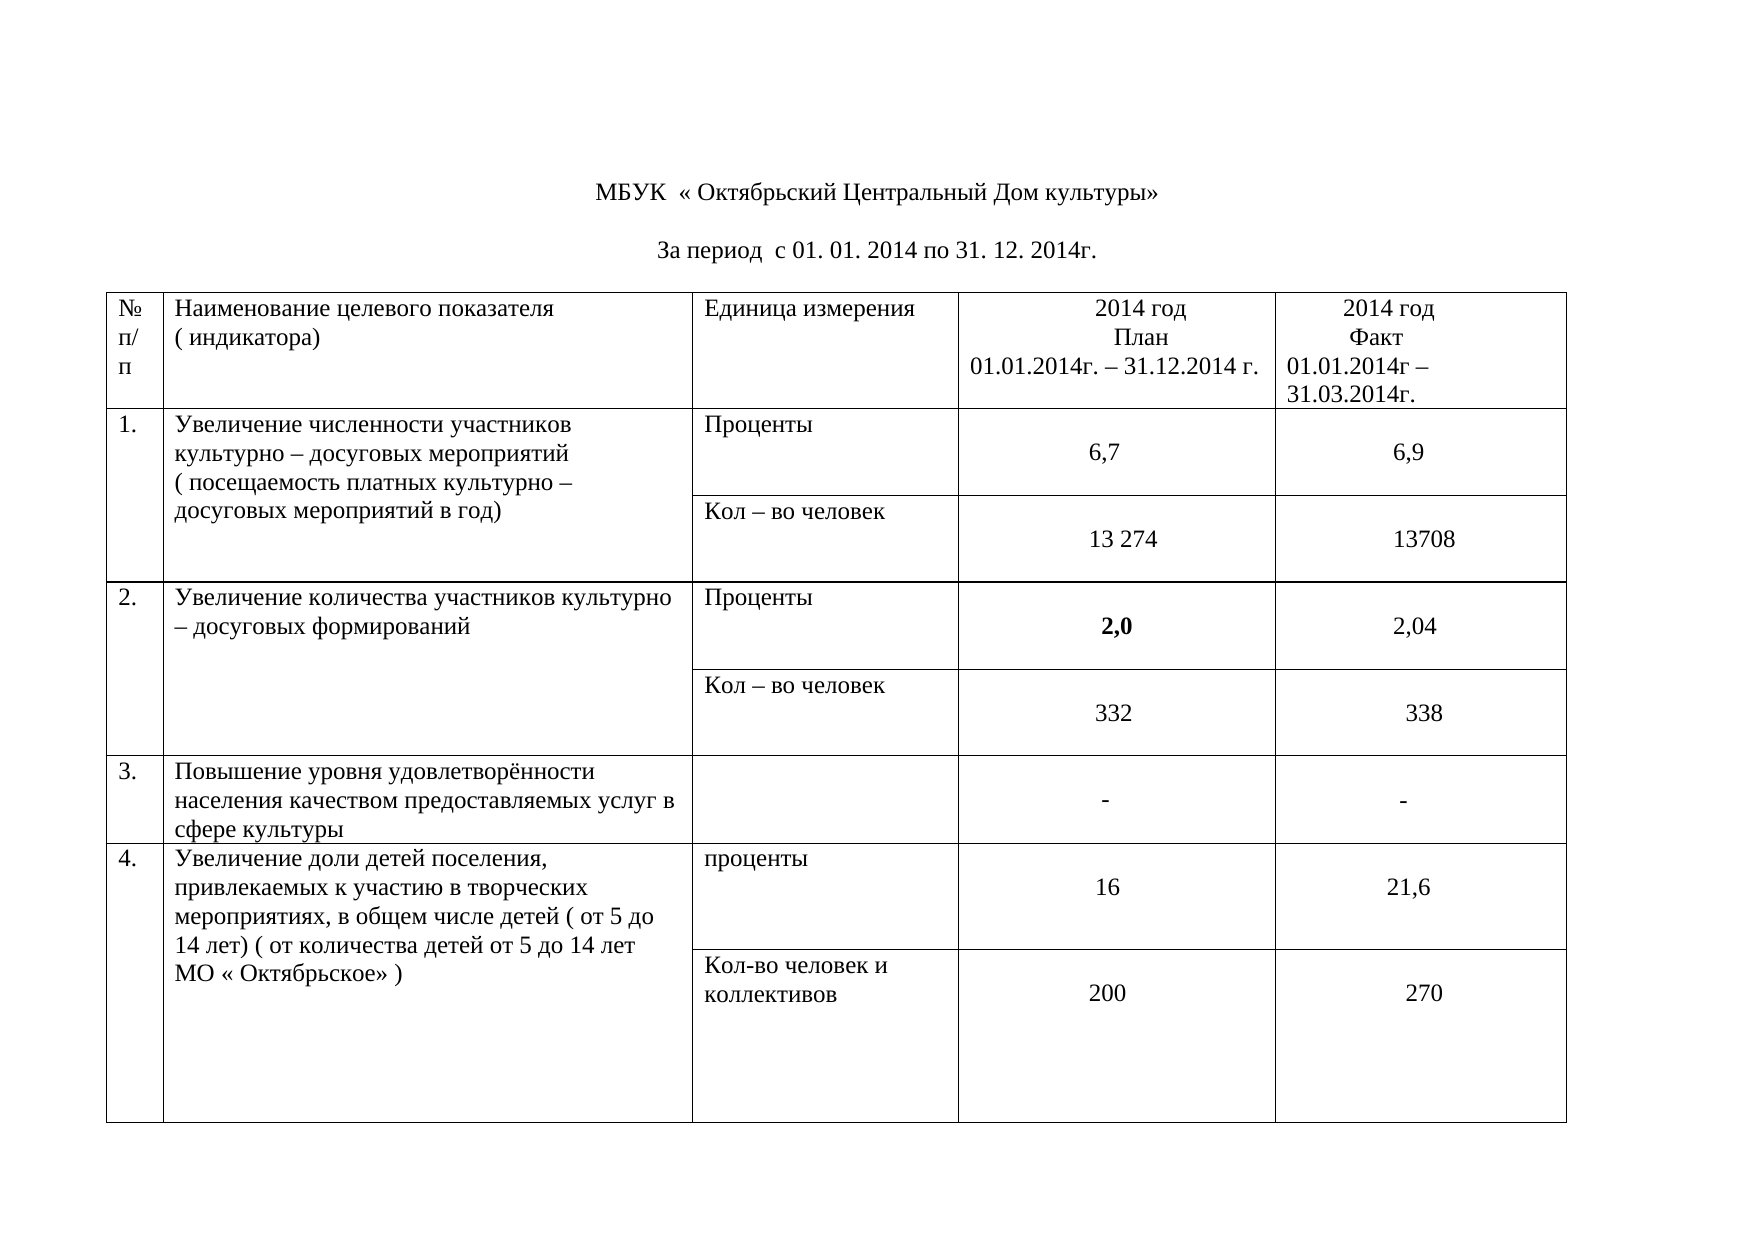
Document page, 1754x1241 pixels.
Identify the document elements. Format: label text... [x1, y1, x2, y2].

table_header № п/п [107, 293, 163, 408]
table_cell 1. [107, 409, 163, 581]
table_cell Увеличение численности участников культурно – досуговых мероприятий ( посещаемость платных культурно – досуговых мероприятий в год) [164, 409, 692, 581]
table_header Наименование целевого показателя ( индикатора) [164, 293, 692, 408]
table_cell 13 274 [959, 496, 1275, 581]
table_cell 6,7 [959, 409, 1275, 495]
table_cell Увеличение доли детей поселения, привлекаемых к участию в творческих мероприятиях, в общем числе детей ( от 5 до 14 лет) ( от количества детей от 5 до 14 лет МО « Октябрьское» ) [164, 844, 692, 1122]
table_cell 200 [959, 950, 1275, 1122]
table_cell 3. [107, 756, 163, 842]
table_cell - [1276, 756, 1566, 842]
table_cell - [959, 756, 1275, 842]
table_cell Повышение уровня удовлетворённости населения качеством предоставляемых услуг в сфере культуры [164, 756, 692, 842]
table_cell Кол-во человек и коллективов [693, 950, 958, 1122]
table_cell проценты [693, 844, 958, 949]
table_cell Увеличение количества участников культурно – досуговых формирований [164, 583, 692, 755]
table_cell Кол – во человек [693, 496, 958, 581]
table_cell 338 [1276, 670, 1566, 755]
table_cell Кол – во человек [693, 670, 958, 755]
table_cell 21,6 [1276, 844, 1566, 949]
table_cell 2,0 [959, 583, 1275, 669]
text МБУК « Октябрьский Центральный Дом культуры» [118, 177, 1636, 206]
table_cell Проценты [693, 583, 958, 669]
table_cell 6,9 [1276, 409, 1566, 495]
table_cell [693, 756, 958, 842]
text За период с 01. 01. 2014 по 31. 12. 2014г. [118, 235, 1636, 263]
table_cell 16 [959, 844, 1275, 949]
table_cell 2. [107, 583, 163, 755]
table_cell 332 [959, 670, 1275, 755]
table_cell Проценты [693, 409, 958, 495]
table_cell 4. [107, 844, 163, 1122]
table_cell 2,04 [1276, 583, 1566, 669]
table_cell 270 [1276, 950, 1566, 1122]
table_header 2014 год Факт 01.01.2014г – 31.03.2014г. [1276, 293, 1566, 408]
table_header 2014 год План 01.01.2014г. – 31.12.2014 г. [959, 293, 1275, 408]
table_header Единица измерения [693, 293, 958, 408]
table_cell 13708 [1276, 496, 1566, 581]
